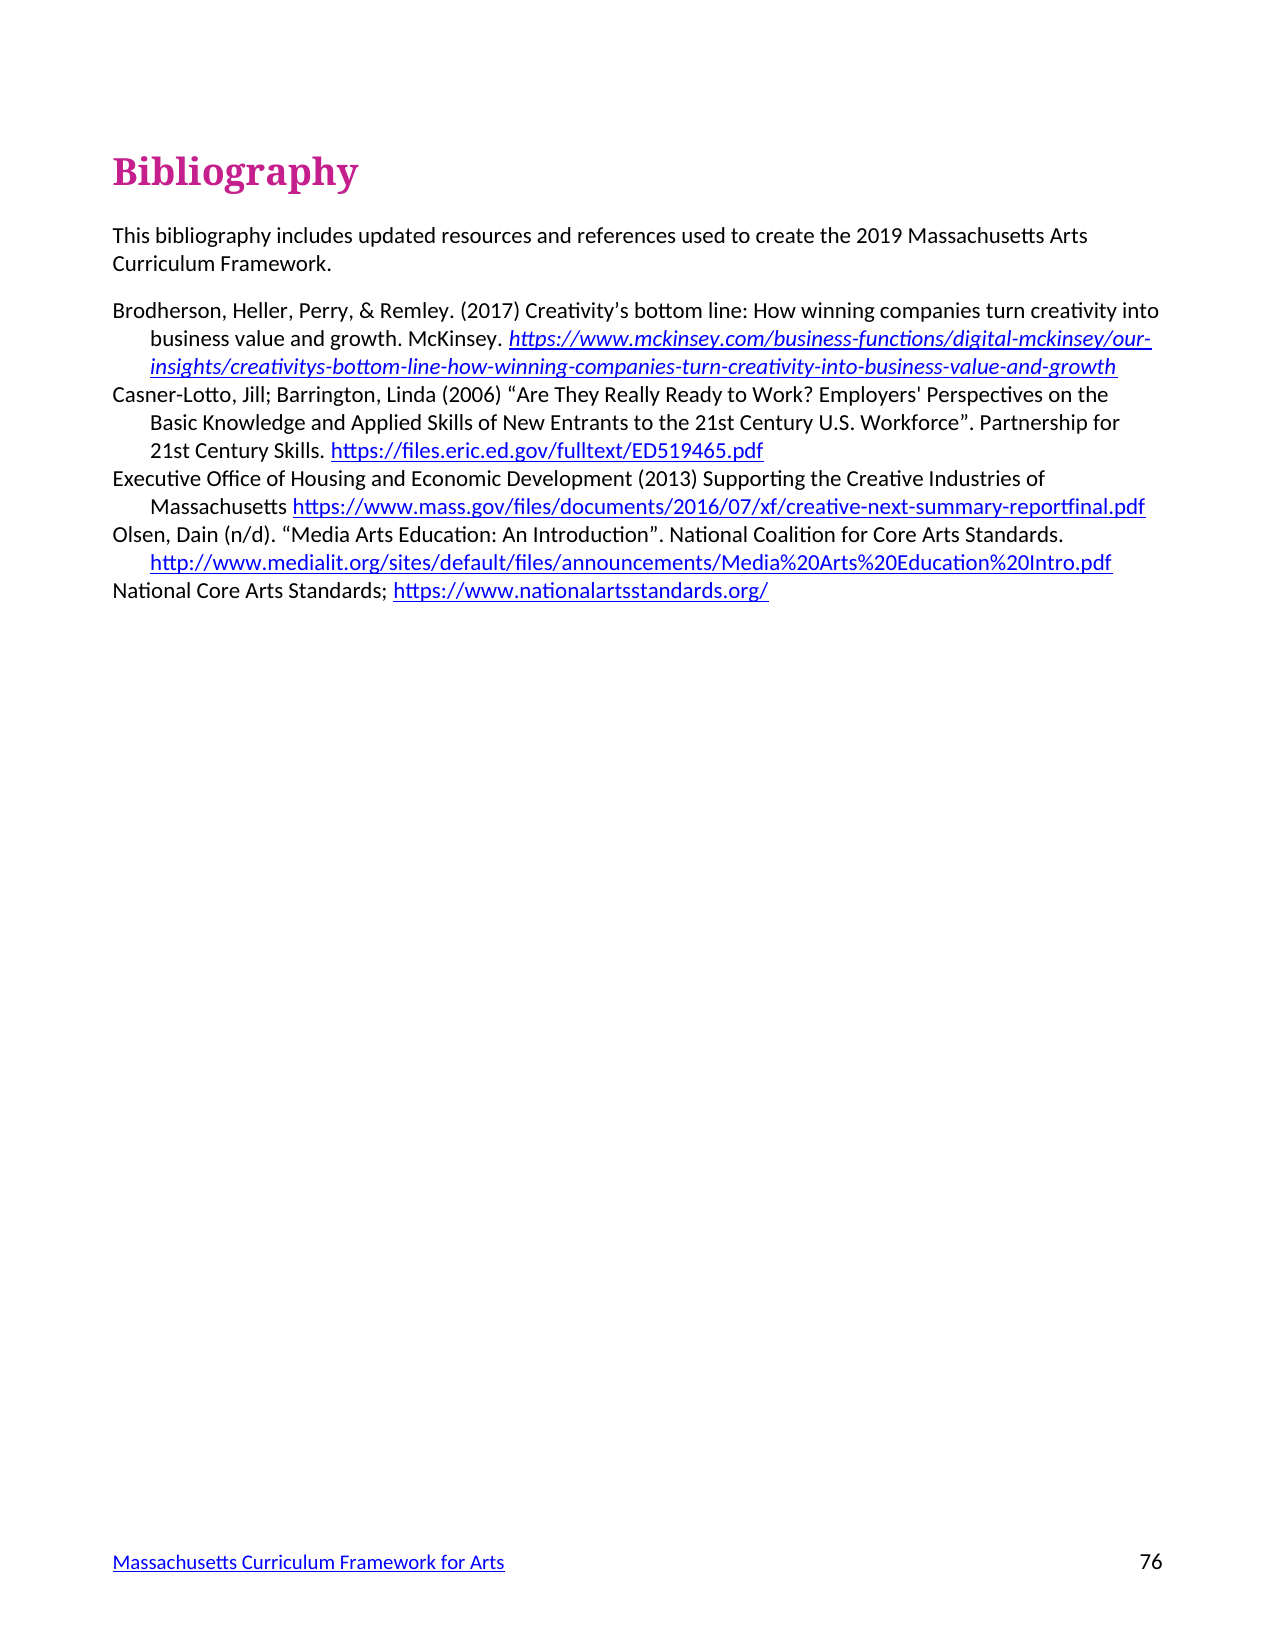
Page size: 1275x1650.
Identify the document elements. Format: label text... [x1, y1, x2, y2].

text Olsen, Dain (n/d). “Media Arts Education: An Introduction”. National Coalition for Core Arts Standards. http://www.medialit.org/sites/default/files/announcements/Media%20Arts%20Education%20Intro.pdf [112, 521, 1162, 577]
text Casner-Lotto, Jill; Barrington, Linda (2006) “Are They Really Ready to Work? Employers' Perspectives on the Basic Knowledge and Applied Skills of New Entrants to the 21st Century U.S. Workforce”. Partnership for 21st Century Skills. https://files.eric.ed.gov/fulltext/ED519465.pdf [112, 380, 1162, 464]
subtitle Bibliography [112, 146, 1162, 197]
text National Core Arts Standards; https://www.nationalartsstandards.org/ [112, 577, 1162, 604]
text Executive Office of Housing and Economic Development (2013) Supporting the Creative Industries of Massachusetts https://www.mass.gov/files/documents/2016/07/xf/creative-next-summary-reportfinal.pdf [112, 464, 1162, 521]
text Brodherson, Heller, Perry, & Remley. (2017) Creativity’s bottom line: How winning companies turn creativity into business value and growth. McKinsey. https://www.mckinsey.com/business-functions/digital-mckinsey/our-insights/creativitys-bottom-line-how-winning-companies-turn-creativity-into-business-value-and-growth [112, 296, 1162, 380]
text This bibliography includes updated resources and references used to create the 2019 Massachusetts Arts Curriculum Framework. [112, 222, 1162, 278]
